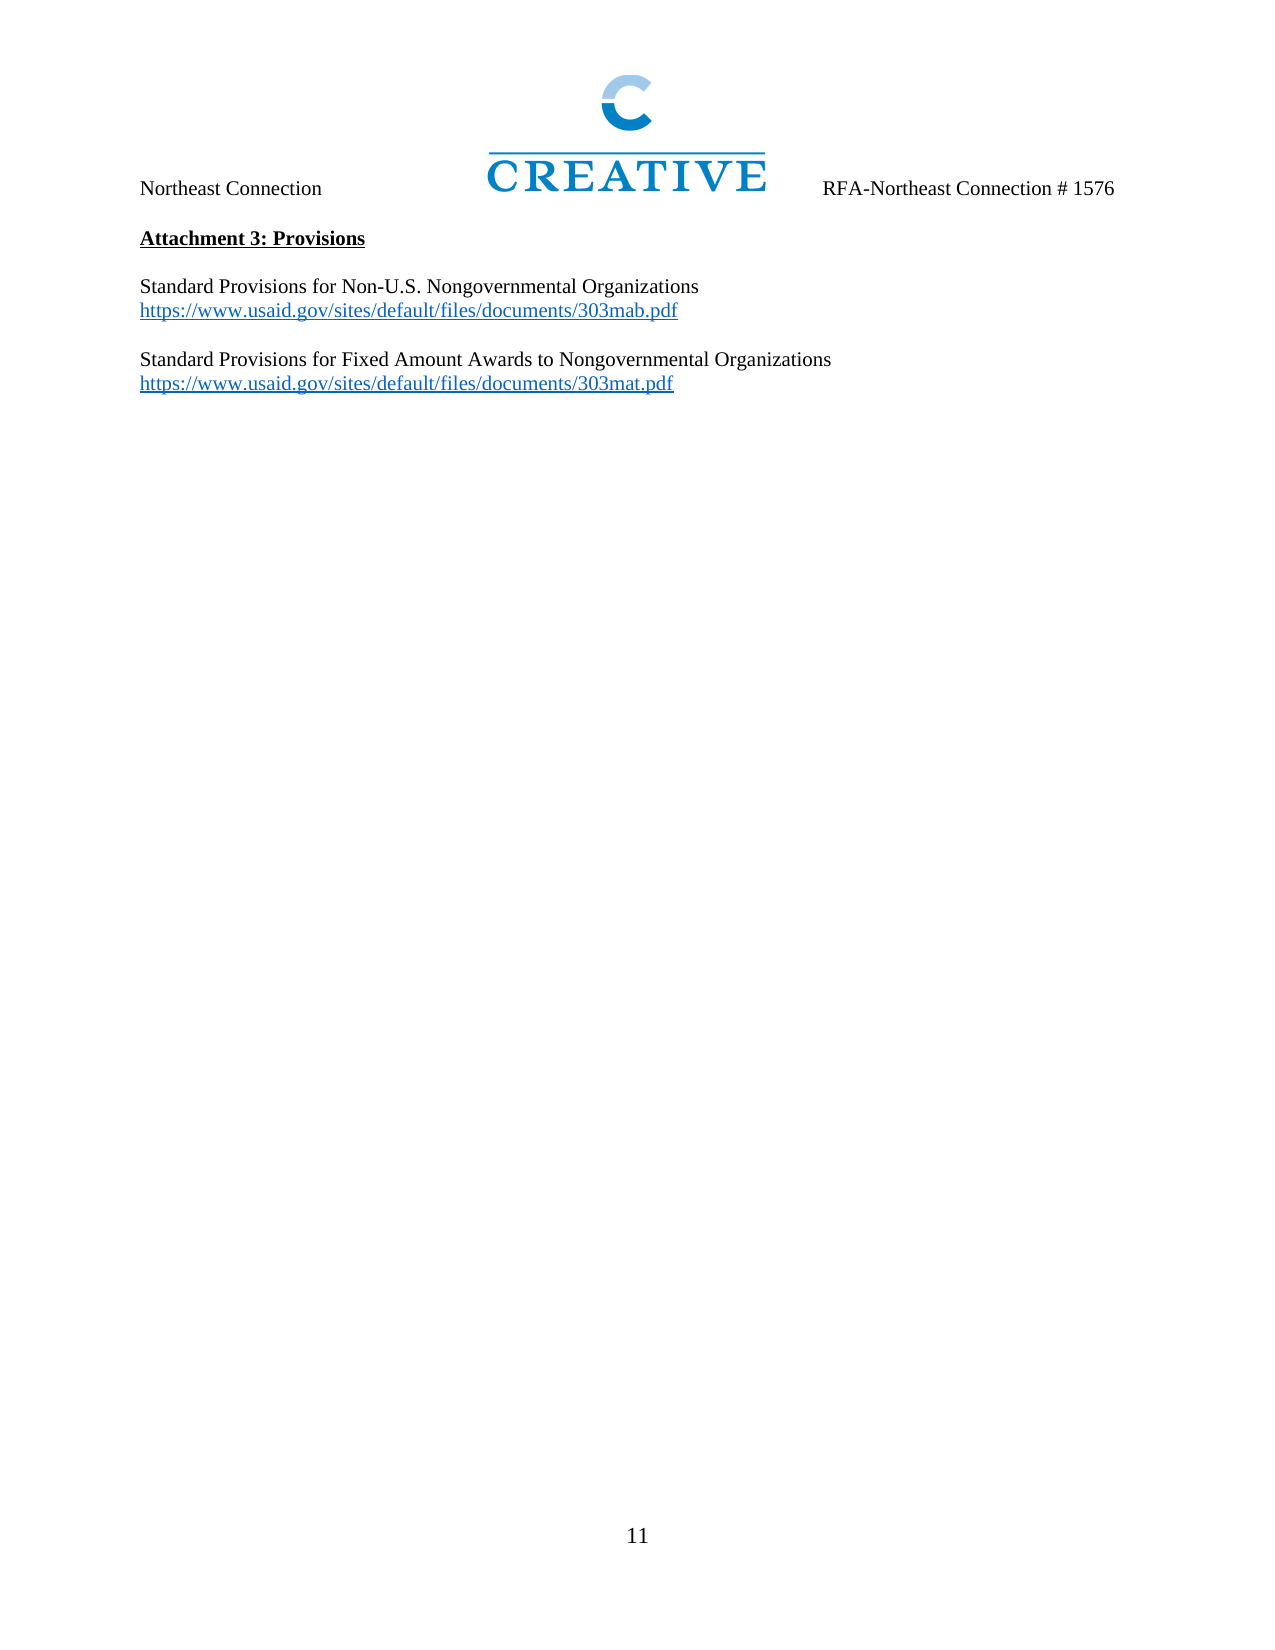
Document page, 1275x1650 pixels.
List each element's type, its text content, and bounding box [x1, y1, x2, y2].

text https://www.usaid.gov/sites/default/files/documents/303mab.pdf [139, 298, 1135, 322]
text https://www.usaid.gov/sites/default/files/documents/303mat.pdf [139, 371, 1135, 395]
picture [480, 75, 774, 196]
text Attachment 3: Provisions [139, 226, 1135, 250]
text Standard Provisions for Non-U.S. Nongovernmental Organizations [139, 274, 1135, 298]
text Standard Provisions for Fixed Amount Awards to Nongovernmental Organizations [139, 347, 1135, 371]
